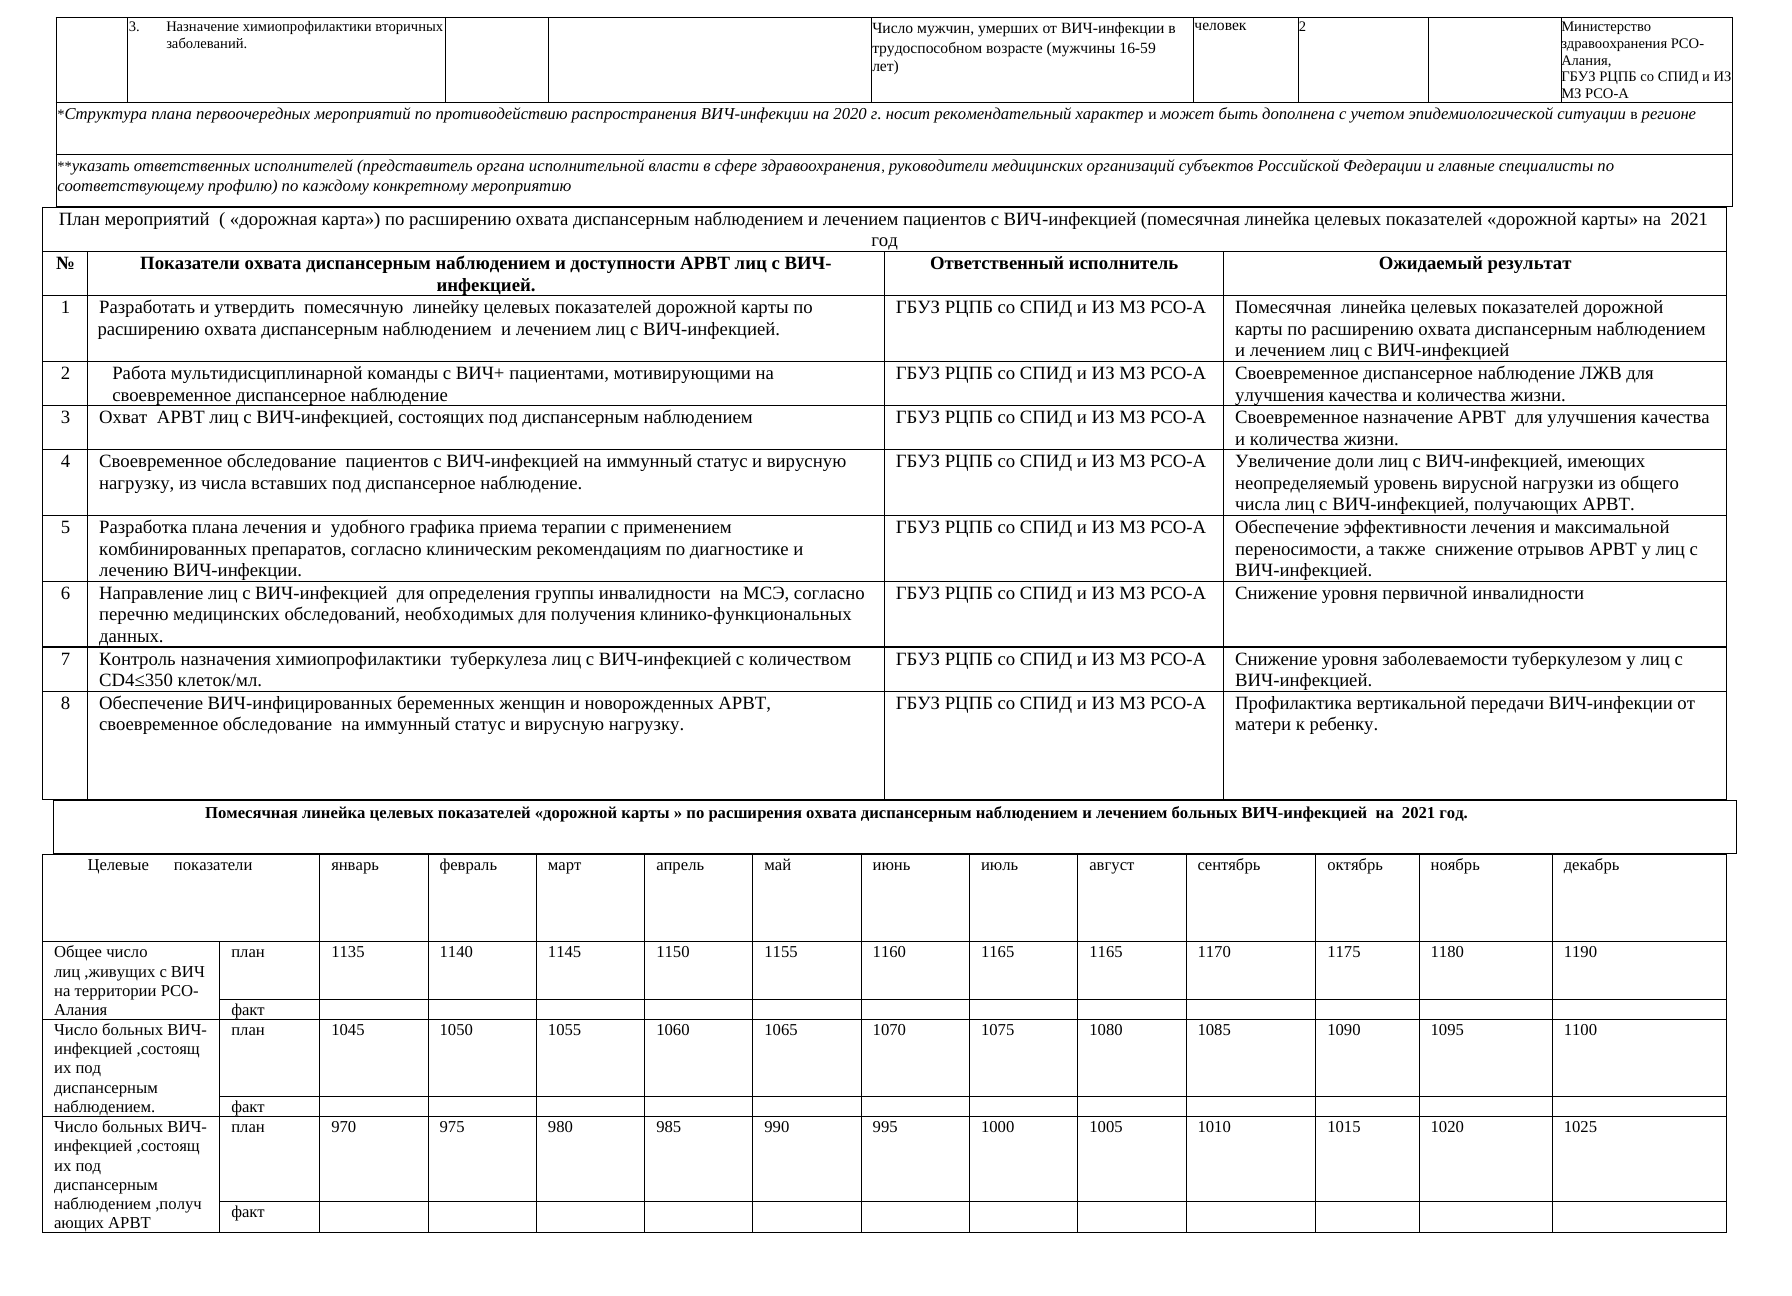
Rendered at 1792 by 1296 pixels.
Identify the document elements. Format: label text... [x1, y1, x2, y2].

table_cell Разработать и утвердить помесячную линейку целевых показателей дорожной карты по расширению охвата диспансерным наблюдением и лечением лиц с ВИЧ-инфекцией. [88, 296, 884, 361]
table_cell [970, 1000, 1077, 1019]
table_cell Контроль назначения химиопрофилактики туберкулеза лиц с ВИЧ-инфекцией с количеством CD4≤350 клеток/мл. [88, 648, 884, 691]
table_cell 1010 [1187, 1117, 1315, 1201]
table_cell [1429, 18, 1561, 102]
table_cell 8 [43, 692, 87, 799]
table_cell 990 [753, 1117, 861, 1201]
table_cell [537, 1097, 644, 1116]
table_cell 2 [1299, 18, 1428, 102]
table_header февраль [429, 855, 536, 941]
table_cell Ожидаемый результат [1224, 252, 1726, 295]
table_header июль [970, 855, 1077, 941]
table_cell [1078, 1202, 1186, 1232]
table_header План мероприятий ( «дорожная карта») по расширению охвата диспансерным наблюдением и лечением пациентов с ВИЧ-инфекцией (помесячная линейка целевых показателей «дорожной карты» на 2021 год [43, 208, 1726, 251]
table_cell Снижение уровня заболеваемости туберкулезом у лиц с ВИЧ-инфекцией. [1224, 648, 1726, 691]
table_cell 1135 [320, 942, 428, 999]
table_cell 1190 [1553, 942, 1726, 999]
table_cell [753, 1097, 861, 1116]
table_cell [320, 1097, 428, 1116]
table_cell 1065 [753, 1020, 861, 1096]
table_cell 985 [645, 1117, 752, 1201]
table_cell Снижение уровня первичной инвалидности [1224, 582, 1726, 646]
table_cell 3 [43, 406, 87, 449]
table_cell [645, 1097, 752, 1116]
table_cell ГБУЗ РЦПБ со СПИД и ИЗ МЗ РСО-А [885, 362, 1223, 405]
table_cell 1070 [862, 1020, 969, 1096]
table_cell *Структура плана первоочередных мероприятий по противодействию распространения ВИЧ-инфекции на 2020 г. носит рекомендательный характер и может быть дополнена с учетом эпидемиологической ситуации в регионе [57, 103, 1732, 153]
table_cell факт [220, 1202, 319, 1232]
table_cell [1078, 1097, 1186, 1116]
table_header апрель [645, 855, 752, 941]
table_cell [645, 1202, 752, 1232]
table_cell 1170 [1187, 942, 1315, 999]
table_cell 1100 [1553, 1020, 1726, 1096]
table_cell 980 [537, 1117, 644, 1201]
table_cell Охват АРВТ лиц с ВИЧ-инфекцией, состоящих под диспансерным наблюдением [88, 406, 884, 449]
table_cell 4 [43, 450, 87, 515]
table_cell [1553, 1202, 1726, 1232]
table_cell 6 [43, 582, 87, 646]
table_cell 1165 [970, 942, 1077, 999]
table_cell план [220, 942, 319, 999]
table_cell [1078, 1000, 1186, 1019]
table_cell [1316, 1097, 1419, 1116]
table_cell Разработка плана лечения и удобного графика приема терапии с применением комбинированных препаратов, согласно клиническим рекомендациям по диагностике и лечению ВИЧ-инфекции. [88, 516, 884, 581]
table_cell [970, 1202, 1077, 1232]
table_cell Ответственный исполнитель [885, 252, 1223, 295]
table_cell Число больных ВИЧ-инфекцией ,состоящих под диспансерным наблюдением ,получающих АРВТ [43, 1117, 219, 1232]
table_header декабрь [1553, 855, 1726, 941]
table_cell ГБУЗ РЦПБ со СПИД и ИЗ МЗ РСО-А [885, 692, 1223, 799]
table_cell Увеличение доли лиц с ВИЧ-инфекцией, имеющих неопределяемый уровень вирусной нагрузки из общего числа лиц с ВИЧ-инфекцией, получающих АРВТ. [1224, 450, 1726, 515]
table_cell Обеспечение ВИЧ-инфицированных беременных женщин и новорожденных АРВТ, своевременное обследование на иммунный статус и вирусную нагрузку. [88, 692, 884, 799]
table_cell [1420, 1202, 1552, 1232]
table_header Помесячная линейка целевых показателей «дорожной карты » по расширения охвата диспансерным наблюдением и лечением больных ВИЧ-инфекцией на 2021 год. [54, 801, 1736, 853]
table_cell ГБУЗ РЦПБ со СПИД и ИЗ МЗ РСО-А [885, 582, 1223, 646]
table_cell [862, 1202, 969, 1232]
table_cell человек [1194, 18, 1298, 102]
table_cell 1055 [537, 1020, 644, 1096]
table_cell [753, 1202, 861, 1232]
table_cell 1150 [645, 942, 752, 999]
table_cell [429, 1097, 536, 1116]
table_cell Своевременное назначение АРВТ для улучшения качества и количества жизни. [1224, 406, 1726, 449]
table_cell 7 [43, 648, 87, 691]
table_cell [446, 18, 548, 102]
table_cell Обеспечение эффективности лечения и максимальной переносимости, а также снижение отрывов АРВТ у лиц с ВИЧ-инфекцией. [1224, 516, 1726, 581]
table_cell 1160 [862, 942, 969, 999]
table_cell 1 [43, 296, 87, 361]
table_cell 1020 [1420, 1117, 1552, 1201]
table_cell 1080 [1078, 1020, 1186, 1096]
table_cell Показатели охвата диспансерным наблюдением и доступности АРВТ лиц с ВИЧ-инфекцией. [88, 252, 884, 295]
table_cell [1316, 1000, 1419, 1019]
table_cell 995 [862, 1117, 969, 1201]
table_cell 1005 [1078, 1117, 1186, 1201]
table_cell Общее число лиц ,живущих с ВИЧ на территории РСО-Алания [43, 942, 219, 1019]
table_cell 1140 [429, 942, 536, 999]
table_cell 975 [429, 1117, 536, 1201]
table_cell [320, 1202, 428, 1232]
table_cell 1000 [970, 1117, 1077, 1201]
table_cell 1165 [1078, 942, 1186, 999]
table_cell [1420, 1097, 1552, 1116]
table_cell 2 [43, 362, 87, 405]
table_cell [862, 1000, 969, 1019]
table_header ноябрь [1420, 855, 1552, 941]
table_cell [1562, 18, 1732, 102]
table_cell 970 [320, 1117, 428, 1201]
table_cell 1085 [1187, 1020, 1315, 1096]
table_cell 1155 [753, 942, 861, 999]
table_cell 1090 [1316, 1020, 1419, 1096]
table_cell Своевременное диспансерное наблюдение ЛЖВ для улучшения качества и количества жизни. [1224, 362, 1726, 405]
table_cell ГБУЗ РЦПБ со СПИД и ИЗ МЗ РСО-А [885, 406, 1223, 449]
table_header май [753, 855, 861, 941]
table_header январь [320, 855, 428, 941]
table_cell план [220, 1020, 319, 1096]
table_cell Помесячная линейка целевых показателей дорожной карты по расширению охвата диспансерным наблюдением и лечением лиц с ВИЧ-инфекцией [1224, 296, 1726, 361]
table_cell [320, 1000, 428, 1019]
table_cell 1060 [645, 1020, 752, 1096]
table_cell [537, 1000, 644, 1019]
table_cell [1553, 1097, 1726, 1116]
table_cell [1420, 1000, 1552, 1019]
table_cell ГБУЗ РЦПБ со СПИД и ИЗ МЗ РСО-А [885, 296, 1223, 361]
table_cell 5 [43, 516, 87, 581]
table_cell Назначение химиопрофилактики вторичных заболеваний. [128, 18, 445, 102]
table_cell 1025 [1553, 1117, 1726, 1201]
table_cell ГБУЗ РЦПБ со СПИД и ИЗ МЗ РСО-А [885, 516, 1223, 581]
table_cell [1187, 1097, 1315, 1116]
table_cell 1015 [1316, 1117, 1419, 1201]
table_cell [970, 1097, 1077, 1116]
table_cell [862, 1097, 969, 1116]
table_header август [1078, 855, 1186, 941]
table_cell Направление лиц с ВИЧ-инфекцией для определения группы инвалидности на МСЭ, согласно перечню медицинских обследований, необходимых для получения клинико-функциональных данных. [88, 582, 884, 646]
table_cell факт [220, 1000, 319, 1019]
table_cell [429, 1202, 536, 1232]
table_cell Число больных ВИЧ-инфекцией ,состоящих под диспансерным наблюдением. [43, 1020, 219, 1116]
table_header сентябрь [1187, 855, 1315, 941]
table_cell 1180 [1420, 942, 1552, 999]
table_cell ГБУЗ РЦПБ со СПИД и ИЗ МЗ РСО-А [885, 648, 1223, 691]
table_cell ГБУЗ РЦПБ со СПИД и ИЗ МЗ РСО-А [885, 450, 1223, 515]
table_cell [1187, 1000, 1315, 1019]
table_cell Профилактика вертикальной передачи ВИЧ-инфекции от матери к ребенку. [1224, 692, 1726, 799]
table_cell Работа мультидисциплинарной команды с ВИЧ+ пациентами, мотивирующими на своевременное диспансерное наблюдение [88, 362, 884, 405]
table_cell 1095 [1420, 1020, 1552, 1096]
table_cell Своевременное обследование пациентов с ВИЧ-инфекцией на иммунный статус и вирусную нагрузку, из числа вставших под диспансерное наблюдение. [88, 450, 884, 515]
table_cell 1045 [320, 1020, 428, 1096]
table_cell 1175 [1316, 942, 1419, 999]
table_cell [1187, 1202, 1315, 1232]
table_cell Число мужчин, умерших от ВИЧ-инфекции в трудоспособном возрасте (мужчины 16-59 лет) [872, 18, 1193, 102]
table_cell [537, 1202, 644, 1232]
table_cell 1050 [429, 1020, 536, 1096]
table_cell 1145 [537, 942, 644, 999]
table_cell **указать ответственных исполнителей (представитель органа исполнительной власти в сфере здравоохранения, руководители медицинских организаций субъектов Российской Федерации и главные специалисты по соответствующему профилю) по каждому конкретному мероприятию [57, 155, 1732, 206]
table_cell [1316, 1202, 1419, 1232]
table_header март [537, 855, 644, 941]
table_cell [1553, 1000, 1726, 1019]
table_header октябрь [1316, 855, 1419, 941]
table_cell [429, 1000, 536, 1019]
table_header июнь [862, 855, 969, 941]
table_cell № [43, 252, 87, 295]
table_header Целевые показатели [43, 855, 319, 941]
table_cell план [220, 1117, 319, 1201]
table_cell [645, 1000, 752, 1019]
table_cell факт [220, 1097, 319, 1116]
table_cell [753, 1000, 861, 1019]
table_cell 1075 [970, 1020, 1077, 1096]
